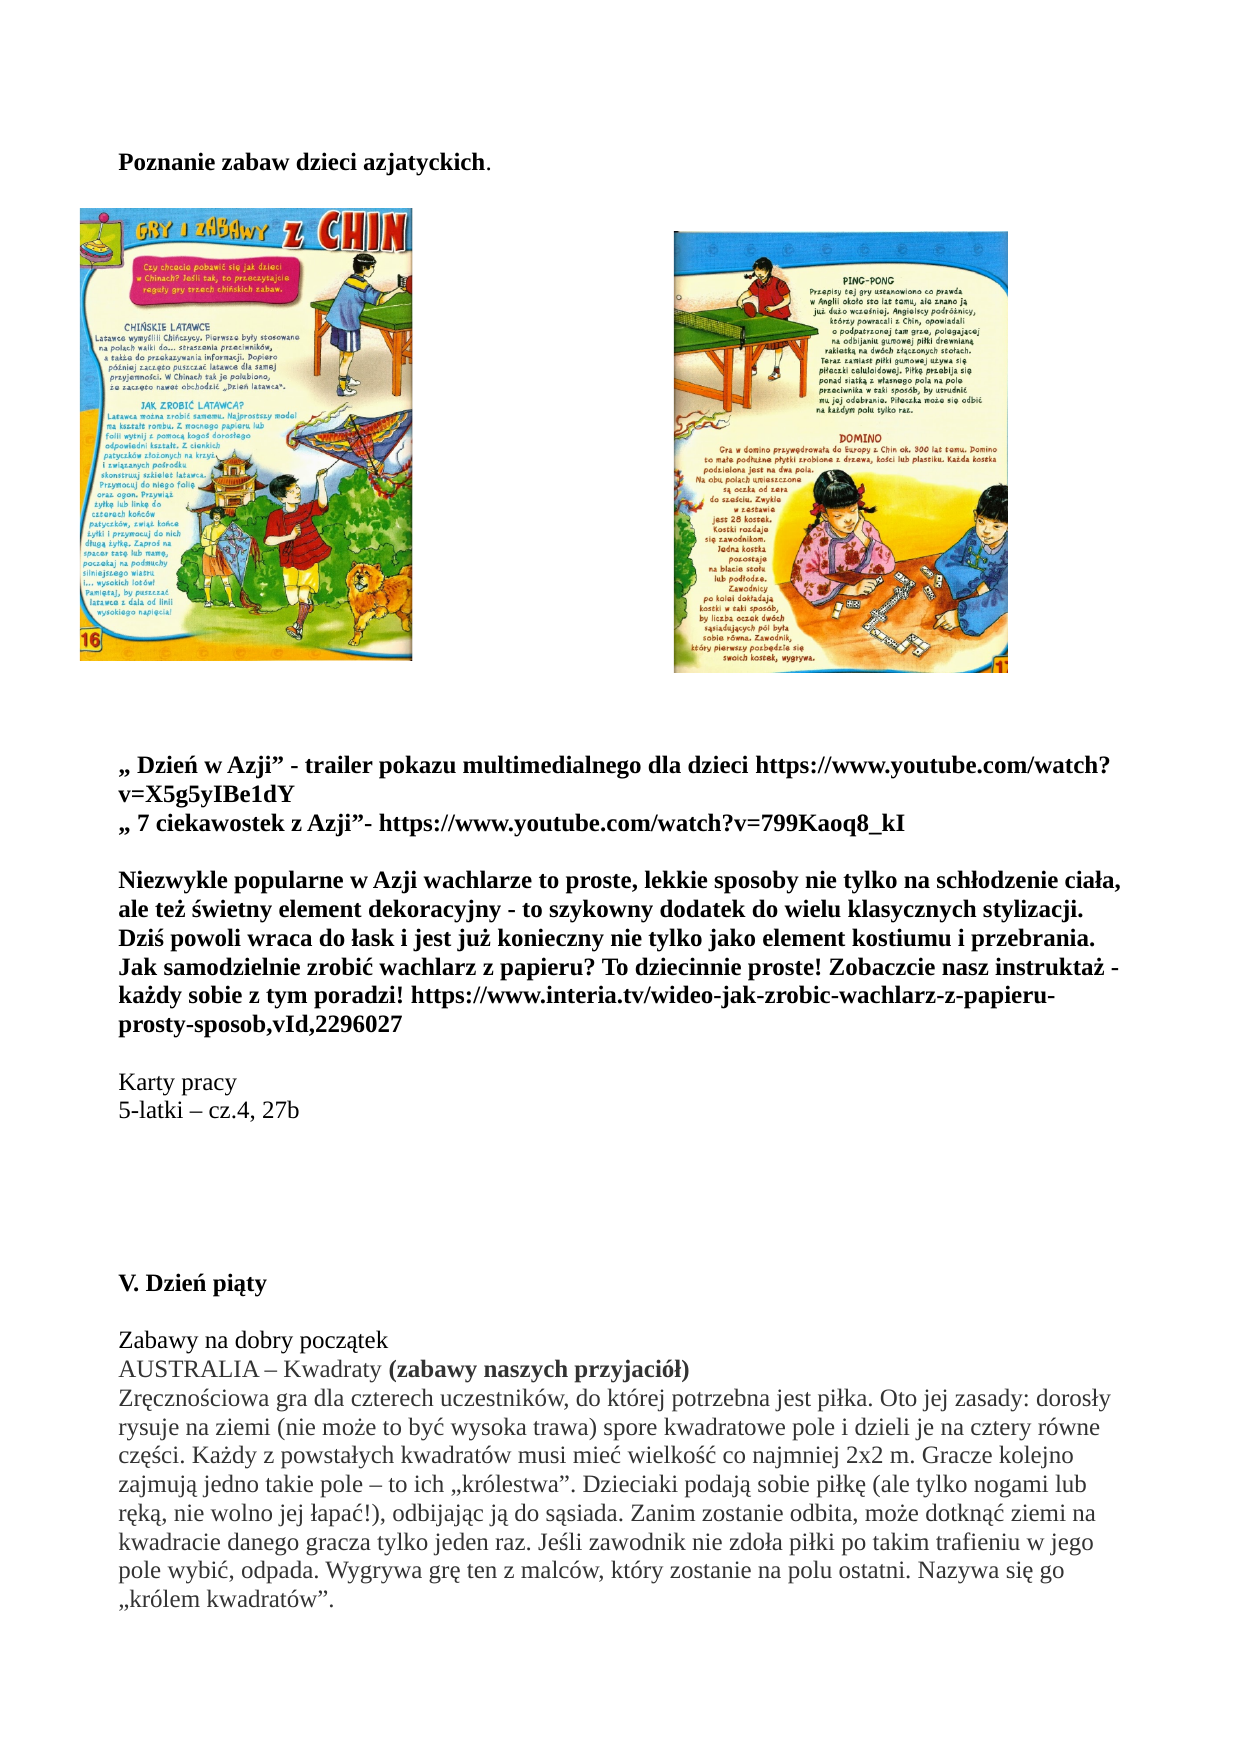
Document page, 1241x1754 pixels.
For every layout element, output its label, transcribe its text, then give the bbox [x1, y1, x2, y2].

picture [673, 231, 1008, 673]
text Niezwykle popularne w Azji wachlarze to proste, lekkie sposoby nie tylko na schłodzenie ciała, ale też świetny element dekoracyjny - to szykowny dodatek do wielu klasycznych stylizacji. Dziś powoli wraca do łask i jest już konieczny nie tylko jako element kostiumu i przebrania. Jak samodzielnie zrobić wachlarz z papieru? To dziecinnie proste! Zobaczcie nasz instruktaż - każdy sobie z tym poradzi! https://www.interia.tv/wideo-jak-zrobic-wachlarz-z-papieru-prosty-sposob,vId,2296027 [118, 866, 1122, 1038]
picture [79, 208, 413, 661]
text V. Dzień piąty [118, 1268, 1122, 1297]
text „ Dzień w Azji” - trailer pokazu multimedialnego dla dzieci https://www.youtube.com/watch?v=X5g5yIBe1dY [118, 751, 1122, 808]
text AUSTRALIA – Kwadraty (zabawy naszych przyjaciół) Zręcznościowa gra dla czterech uczestników, do której potrzebna jest piłka. Oto jej zasady: dorosły rysuje na ziemi (nie może to być wysoka trawa) spore kwadratowe pole i dzieli je na cztery równe części. Każdy z powstałych kwadratów musi mieć wielkość co najmniej 2x2 m. Gracze kolejno zajmują jedno takie pole – to ich „królestwa”. Dzieciaki podają sobie piłkę (ale tylko nogami lub ręką, nie wolno jej łapać!), odbijając ją do sąsiada. Zanim zostanie odbita, może dotknąć ziemi na kwadracie danego gracza tylko jeden raz. Jeśli zawodnik nie zdoła piłki po takim trafieniu w jego pole wybić, odpada. Wygrywa grę ten z malców, który zostanie na polu ostatni. Nazywa się go „królem kwadratów”. [118, 1354, 1122, 1613]
text 5-latki – cz.4, 27b [118, 1096, 1122, 1124]
text Poznanie zabaw dzieci azjatyckich. [118, 147, 1122, 176]
text Zabawy na dobry początek [118, 1326, 1122, 1354]
text Karty pracy [118, 1067, 1122, 1096]
text „ 7 ciekawostek z Azji”- https://www.youtube.com/watch?v=799Kaoq8_kI [118, 808, 1122, 837]
